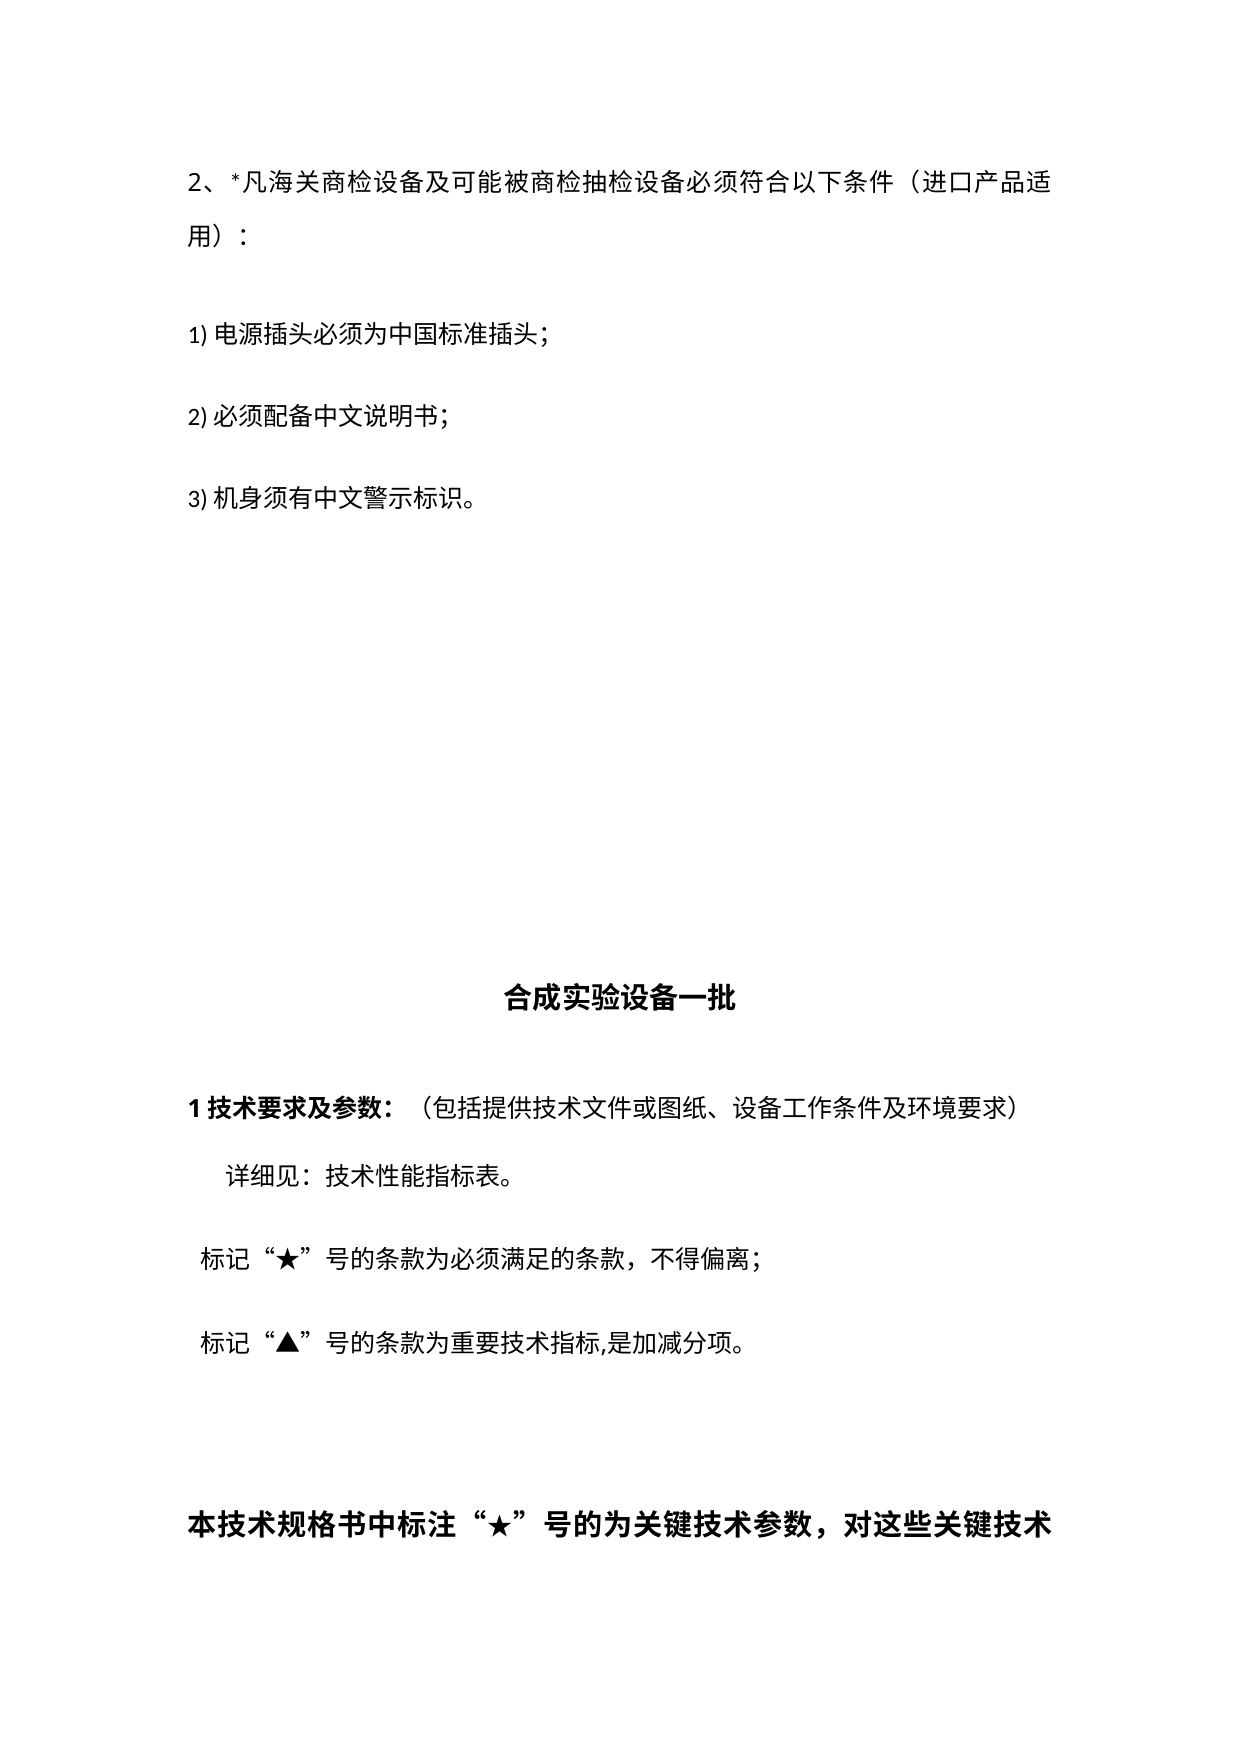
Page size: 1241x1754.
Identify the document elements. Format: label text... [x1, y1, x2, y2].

text 3) 机身须有中文警示标识。 [187, 464, 1053, 529]
text 1技术要求及参数：（包括提供技术文件或图纸、设备工作条件及环境要求） [187, 1088, 1053, 1124]
text 标记“▲”号的条款为重要技术指标,是加减分项。 [187, 1309, 1053, 1374]
text 1) 电源插头必须为中国标准插头； [187, 300, 1053, 365]
list 2、*凡海关商检设备及可能被商检抽检设备必须符合以下条件（进口产品适用）： [187, 162, 1053, 253]
text 2) 必须配备中文说明书； [187, 382, 1053, 447]
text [187, 1490, 1053, 1555]
subtitle 合成实验设备一批 [187, 963, 1053, 1028]
text 详细见：技术性能指标表。 [187, 1142, 1053, 1207]
text 标记“★”号的条款为必须满足的条款，不得偏离； [187, 1226, 1053, 1291]
